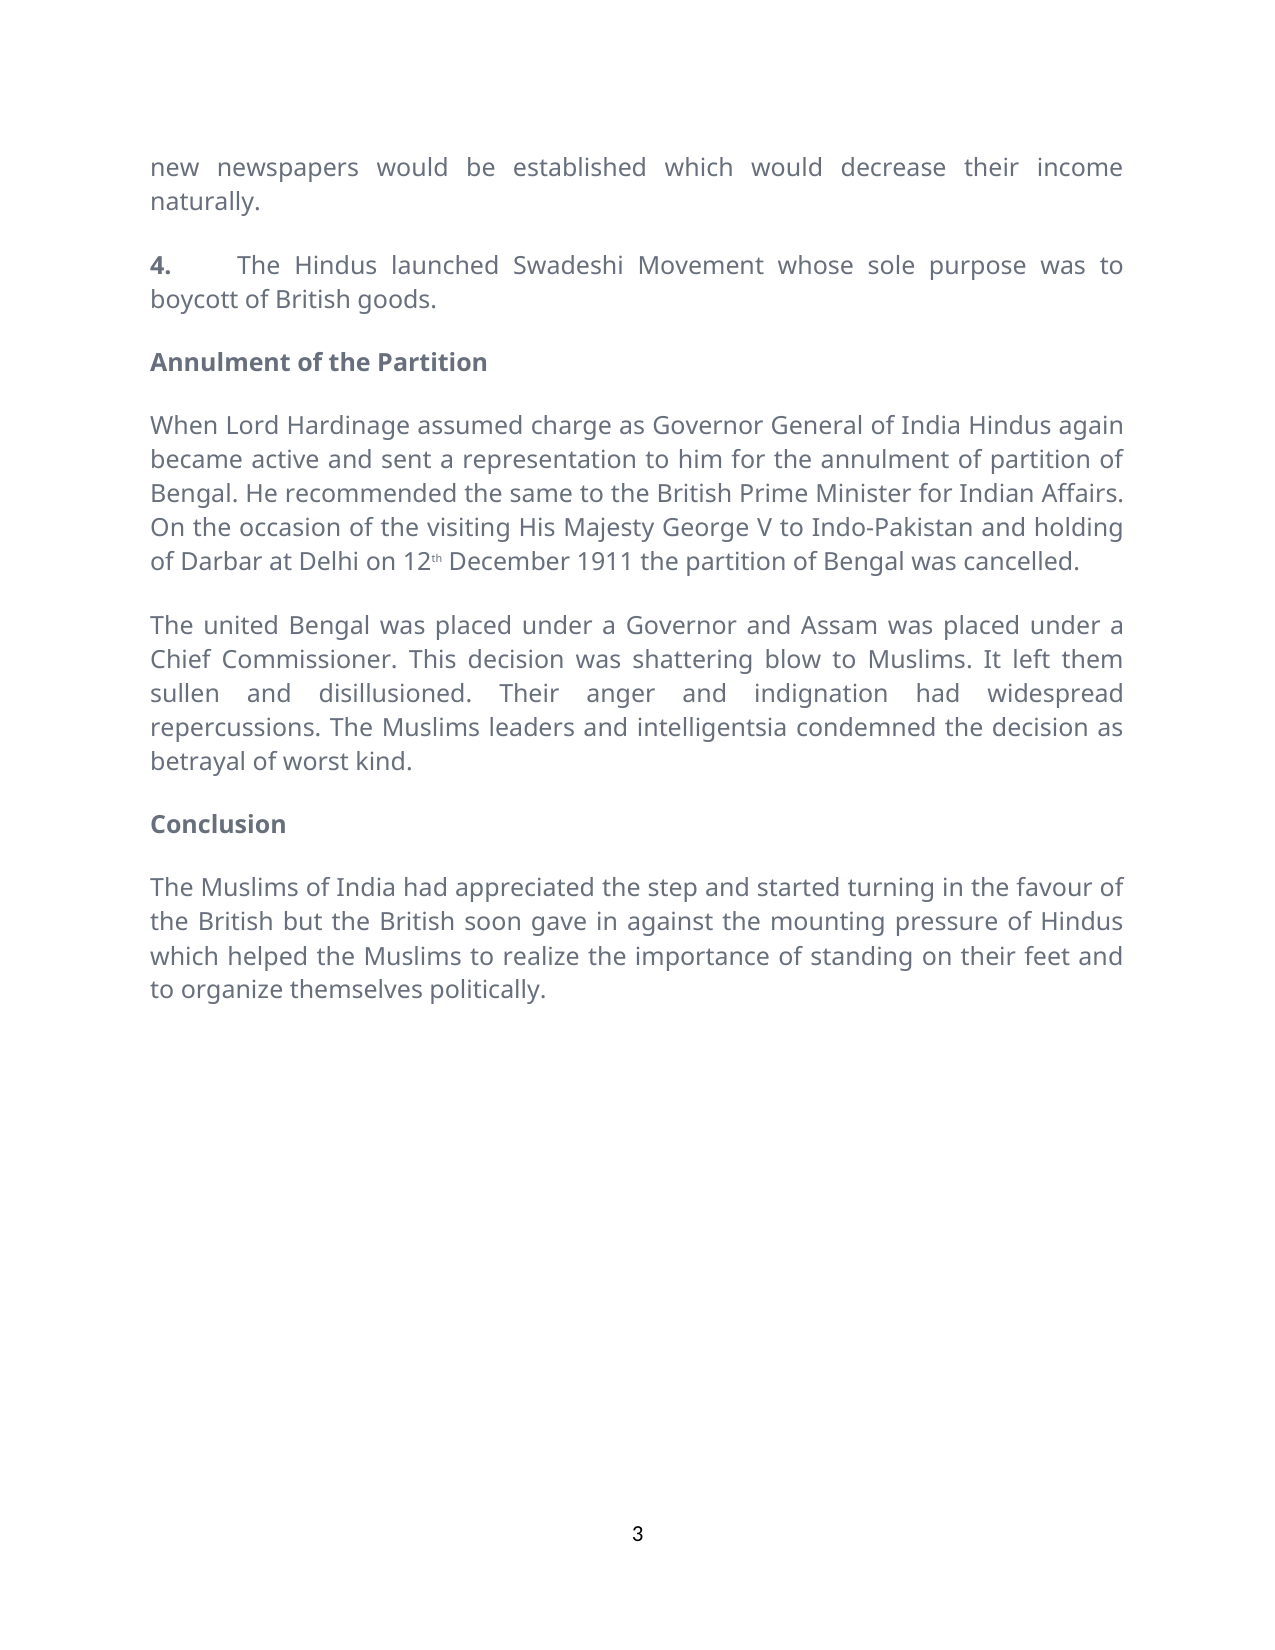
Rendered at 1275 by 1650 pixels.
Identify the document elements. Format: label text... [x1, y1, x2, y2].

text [150, 150, 1125, 218]
text The Muslims of India had appreciated the step and started turning in the favour of the British but the British soon gave in against the mounting pressure of Hindus which helped the Muslims to realize the importance of standing on their feet and to organize themselves politically. [150, 870, 1125, 1006]
text 4. The Hindus launched Swadeshi Movement whose sole purpose was to boycott of British goods. [150, 247, 1125, 315]
text When Lord Hardinage assumed charge as Governor General of India Hindus again became active and sent a representation to him for the annulment of partition of Bengal. He recommended the same to the British Prime Minister for Indian Affairs. On the occasion of the visiting His Majesty George V to Indo-Pakistan and holding of Darbar at Delhi on 12th December 1911 the partition of Bengal was cancelled. [150, 408, 1125, 578]
text The united Bengal was placed under a Governor and Assam was placed under a Chief Commissioner. This decision was shattering blow to Muslims. It left them sullen and disillusioned. Their anger and indignation had widespread repercussions. The Muslims leaders and intelligentsia condemned the decision as betrayal of worst kind. [150, 607, 1125, 778]
text Conclusion [150, 807, 1125, 841]
text Annulment of the Partition [150, 344, 1125, 379]
